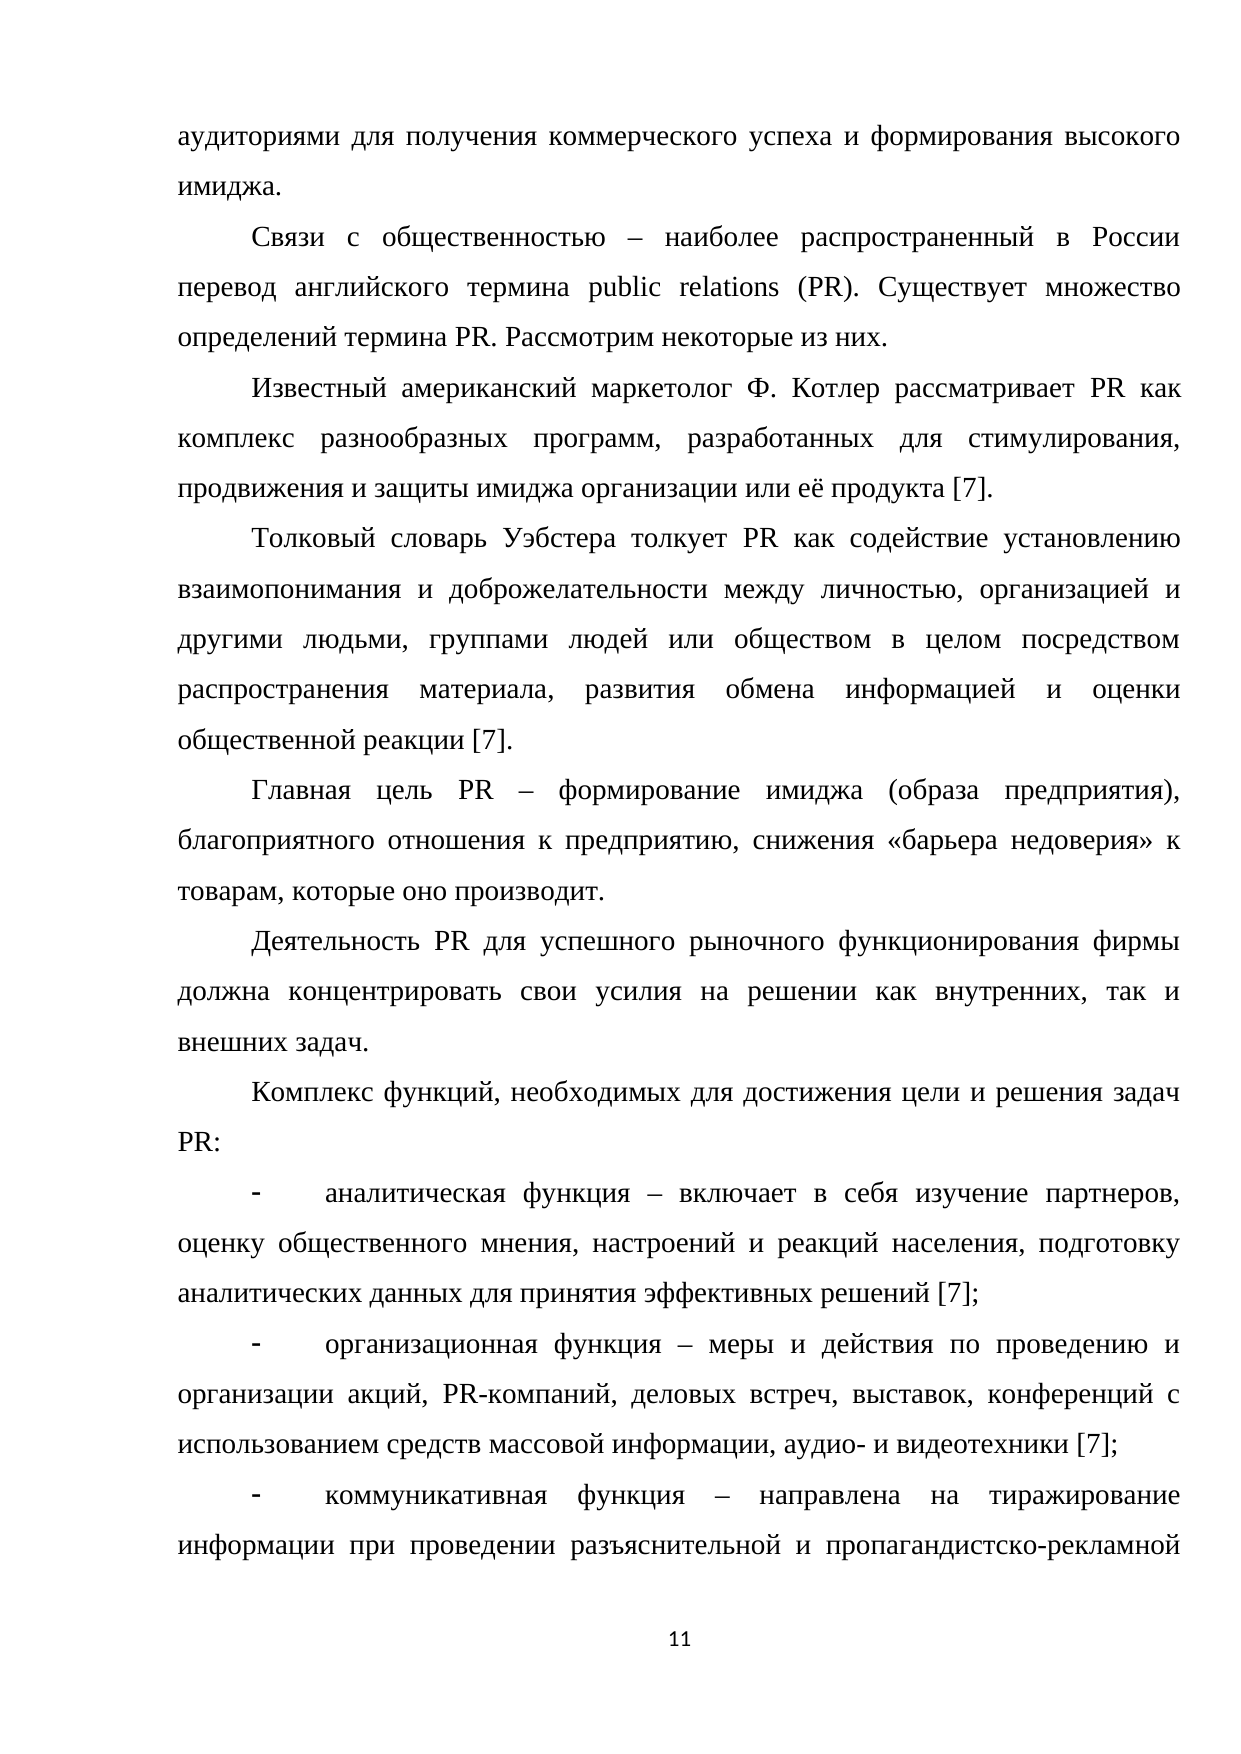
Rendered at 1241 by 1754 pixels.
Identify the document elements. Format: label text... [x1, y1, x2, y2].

text Толковый словарь Уэбстера толкует PR как содействие установлению взаимопонимания и доброжелательности между личностью, организацией и другими людьми, группами людей или обществом в целом посредством распространения материала, развития обмена информацией и оценки общественной реакции [7]. [177, 521, 1181, 755]
text Комплекс функций, необходимых для достижения цели и решения задач PR: [177, 1074, 1181, 1158]
text Связи с общественностью – наиболее распространенный в России перевод английского термина public relations (PR). Существует множество определений термина PR. Рассмотрим некоторые из них. [177, 219, 1181, 353]
text Главная цель PR – формирование имиджа (образа предприятия), благоприятного отношения к предприятию, снижения «барьера недоверия» к товарам, которые оно производит. [177, 772, 1181, 906]
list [177, 1477, 1181, 1561]
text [177, 118, 1181, 202]
list организационная функция – меры и действия по проведению и организации акций, PR-компаний, деловых встреч, выставок, конференций с использованием средств массовой информации, аудио- и видеотехники [7]; [177, 1326, 1181, 1460]
text Деятельность PR для успешного рыночного функционирования фирмы должна концентрировать свои усилия на решении как внутренних, так и внешних задач. [177, 923, 1181, 1057]
text Известный американский маркетолог Ф. Котлер рассматривает PR как комплекс разнообразных программ, разработанных для стимулирования, продвижения и защиты имиджа организации или её продукта [7]. [177, 370, 1181, 504]
list аналитическая функция – включает в себя изучение партнеров, оценку общественного мнения, настроений и реакций населения, подготовку аналитических данных для принятия эффективных решений [7]; [177, 1175, 1181, 1309]
